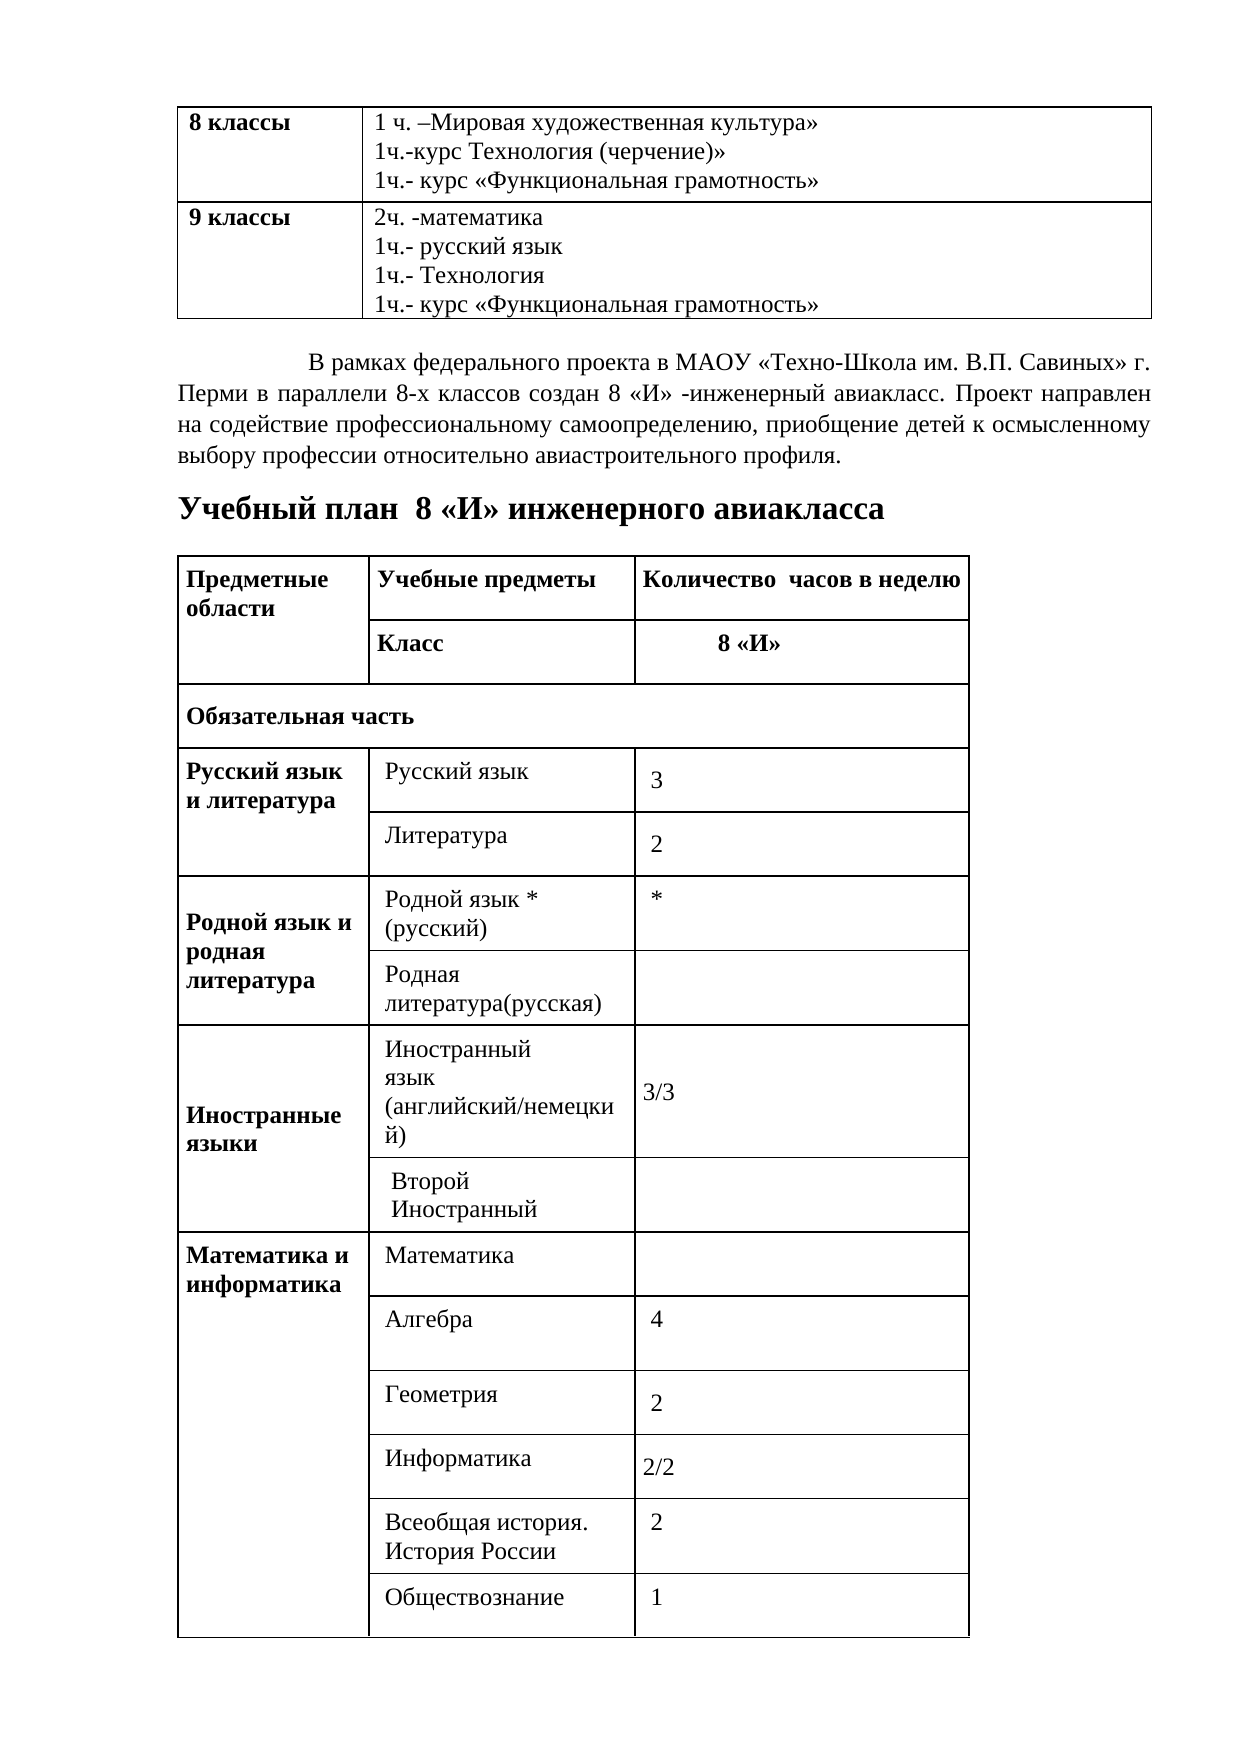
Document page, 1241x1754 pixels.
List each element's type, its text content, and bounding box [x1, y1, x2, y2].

table_cell Геометрия [370, 1371, 634, 1434]
table_cell 3 [636, 749, 968, 811]
table_cell 2 [636, 813, 968, 875]
table_cell 2/2 [636, 1435, 968, 1498]
table_cell [636, 951, 968, 1024]
table_cell 2ч. -математика 1ч.- русский язык 1ч.- Технология 1ч.- курс «Функциональная грамотность» [363, 203, 1151, 317]
text В рамках федерального проекта в МАОУ «Техно-Школа им. В.П. Савиных» г. Перми в параллели 8-х классов создан 8 «И» -инженерный авиакласс. Проект направлен на содействие профессиональному самоопределению, приобщение детей к осмысленному выбору профессии относительно авиастроительного профиля. [177, 347, 1152, 469]
table_cell Родной язык * (русский) [370, 877, 634, 949]
table_cell Родной язык и родная литература [179, 877, 368, 1024]
table_cell * [636, 877, 968, 949]
table_cell Русский язык [370, 749, 634, 811]
table_cell [636, 1233, 968, 1295]
table_cell 1 ч. –Мировая художественная культура» 1ч.-курс Технология (черчение)» 1ч.- курс «Функциональная грамотность» [363, 108, 1151, 201]
table_cell Второй Иностранный [370, 1158, 634, 1231]
table_header Учебные предметы [370, 557, 634, 619]
table_cell Иностранный язык (английский/немецкий) [370, 1026, 634, 1156]
table_cell Обществознание [370, 1574, 634, 1636]
table_cell Информатика [370, 1435, 634, 1498]
table_cell 8 «И» [636, 621, 968, 683]
table_cell [636, 1158, 968, 1231]
table_header Предметные области [179, 557, 368, 683]
table_cell Математика [370, 1233, 634, 1295]
table_cell 9 классы [178, 203, 362, 317]
table_cell Родная литература(русская) [370, 951, 634, 1024]
table_cell 2 [636, 1499, 968, 1572]
table_cell 8 классы [178, 108, 362, 201]
text Учебный план 8 «И» инженерного авиакласса [177, 488, 1152, 526]
table_cell 1 [636, 1574, 968, 1636]
table_header Количество часов в неделю [636, 557, 968, 619]
table_cell 3/3 [636, 1026, 968, 1156]
table_cell Математика и информатика [179, 1233, 368, 1636]
table_cell Литература [370, 813, 634, 875]
table_cell Обязательная часть [179, 685, 968, 747]
table_cell Русский язык и литература [179, 749, 368, 875]
table_cell 4 [636, 1297, 968, 1370]
table_cell Иностранные языки [179, 1026, 368, 1231]
table_cell Алгебра [370, 1297, 634, 1370]
table_cell Класс [370, 621, 634, 683]
table_cell Всеобщая история. История России [370, 1499, 634, 1572]
table_cell 2 [636, 1371, 968, 1434]
